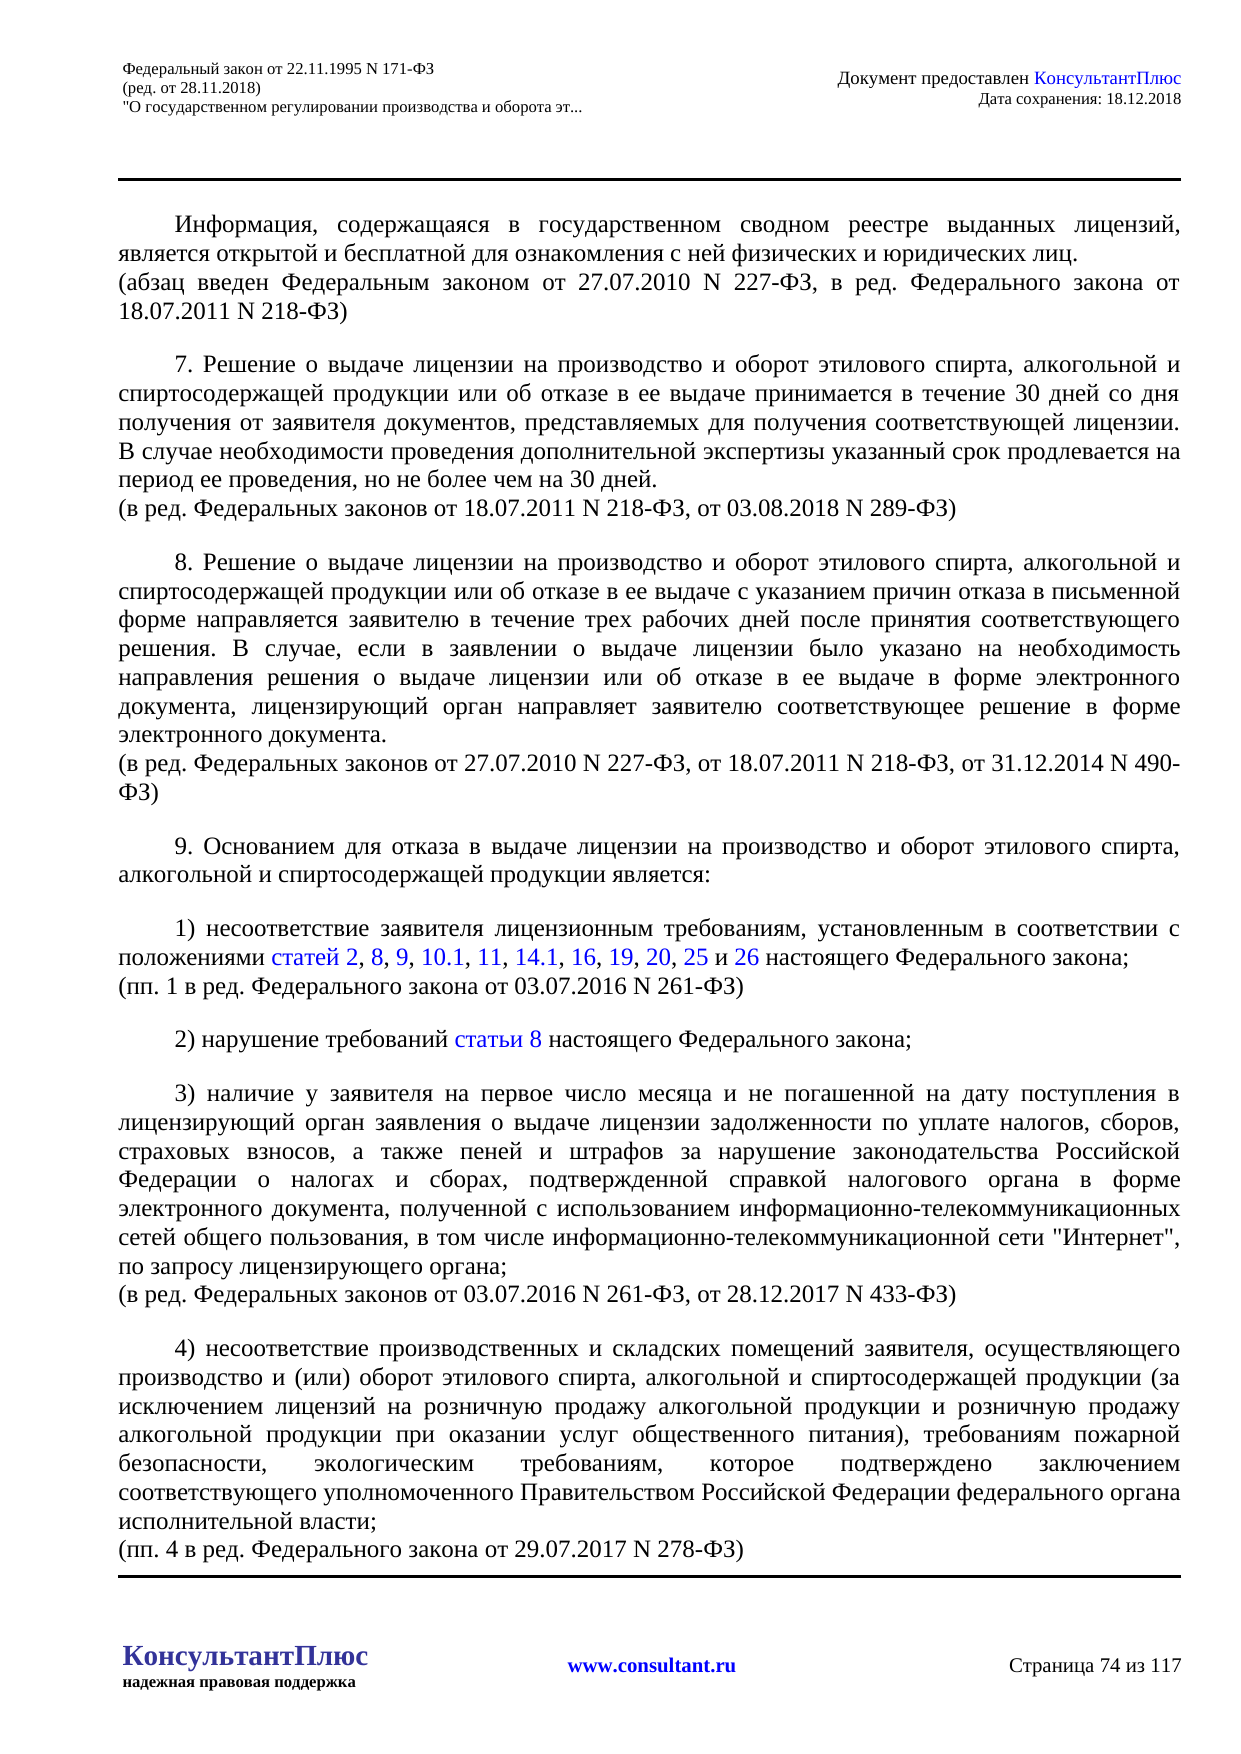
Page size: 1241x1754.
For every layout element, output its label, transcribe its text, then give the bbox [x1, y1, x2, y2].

text Информация, содержащаяся в государственном сводном реестре выданных лицензий, является открытой и бесплатной для ознакомления с ней физических и юридических лиц. [118, 209, 1181, 267]
text (в ред. Федеральных законов от 18.07.2011 N 218-ФЗ, от 03.08.2018 N 289-ФЗ) [118, 493, 1181, 522]
text 9. Основанием для отказа в выдаче лицензии на производство и оборот этилового спирта, алкогольной и спиртосодержащей продукции является: [118, 831, 1181, 888]
text 1) несоответствие заявителя лицензионным требованиям, установленным в соответствии с положениями статей 2, 8, 9, 10.1, 11, 14.1, 16, 19, 20, 25 и 26 настоящего Федерального закона; [118, 913, 1181, 971]
text 4) несоответствие производственных и складских помещений заявителя, осуществляющего производство и (или) оборот этилового спирта, алкогольной и спиртосодержащей продукции (за исключением лицензий на розничную продажу алкогольной продукции и розничную продажу алкогольной продукции при оказании услуг общественного питания), требованиям пожарной безопасности, экологическим требованиям, которое подтверждено заключением соответствующего уполномоченного Правительством Российской Федерации федерального органа исполнительной власти; [118, 1333, 1181, 1534]
text 2) нарушение требований статьи 8 настоящего Федерального закона; [118, 1024, 1181, 1053]
text 8. Решение о выдаче лицензии на производство и оборот этилового спирта, алкогольной и спиртосодержащей продукции или об отказе в ее выдаче с указанием причин отказа в письменной форме направляется заявителю в течение трех рабочих дней после принятия соответствующего решения. В случае, если в заявлении о выдаче лицензии было указано на необходимость направления решения о выдаче лицензии или об отказе в ее выдаче в форме электронного документа, лицензирующий орган направляет заявителю соответствующее решение в форме электронного документа. [118, 547, 1181, 748]
text (абзац введен Федеральным законом от 27.07.2010 N 227-ФЗ, в ред. Федерального закона от 18.07.2011 N 218-ФЗ) [118, 267, 1181, 324]
text (пп. 1 в ред. Федерального закона от 03.07.2016 N 261-ФЗ) [118, 971, 1181, 999]
text 7. Решение о выдаче лицензии на производство и оборот этилового спирта, алкогольной и спиртосодержащей продукции или об отказе в ее выдаче принимается в течение 30 дней со дня получения от заявителя документов, представляемых для получения соответствующей лицензии. В случае необходимости проведения дополнительной экспертизы указанный срок продлевается на период ее проведения, но не более чем на 30 дней. [118, 349, 1181, 493]
text (в ред. Федеральных законов от 27.07.2010 N 227-ФЗ, от 18.07.2011 N 218-ФЗ, от 31.12.2014 N 490-ФЗ) [118, 748, 1181, 806]
text (пп. 4 в ред. Федерального закона от 29.07.2017 N 278-ФЗ) [118, 1534, 1181, 1563]
text (в ред. Федеральных законов от 03.07.2016 N 261-ФЗ, от 28.12.2017 N 433-ФЗ) [118, 1279, 1181, 1308]
text 3) наличие у заявителя на первое число месяца и не погашенной на дату поступления в лицензирующий орган заявления о выдаче лицензии задолженности по уплате налогов, сборов, страховых взносов, а также пеней и штрафов за нарушение законодательства Российской Федерации о налогах и сборах, подтвержденной справкой налогового органа в форме электронного документа, полученной с использованием информационно-телекоммуникационных сетей общего пользования, в том числе информационно-телекоммуникационной сети "Интернет", по запросу лицензирующего органа; [118, 1078, 1181, 1279]
